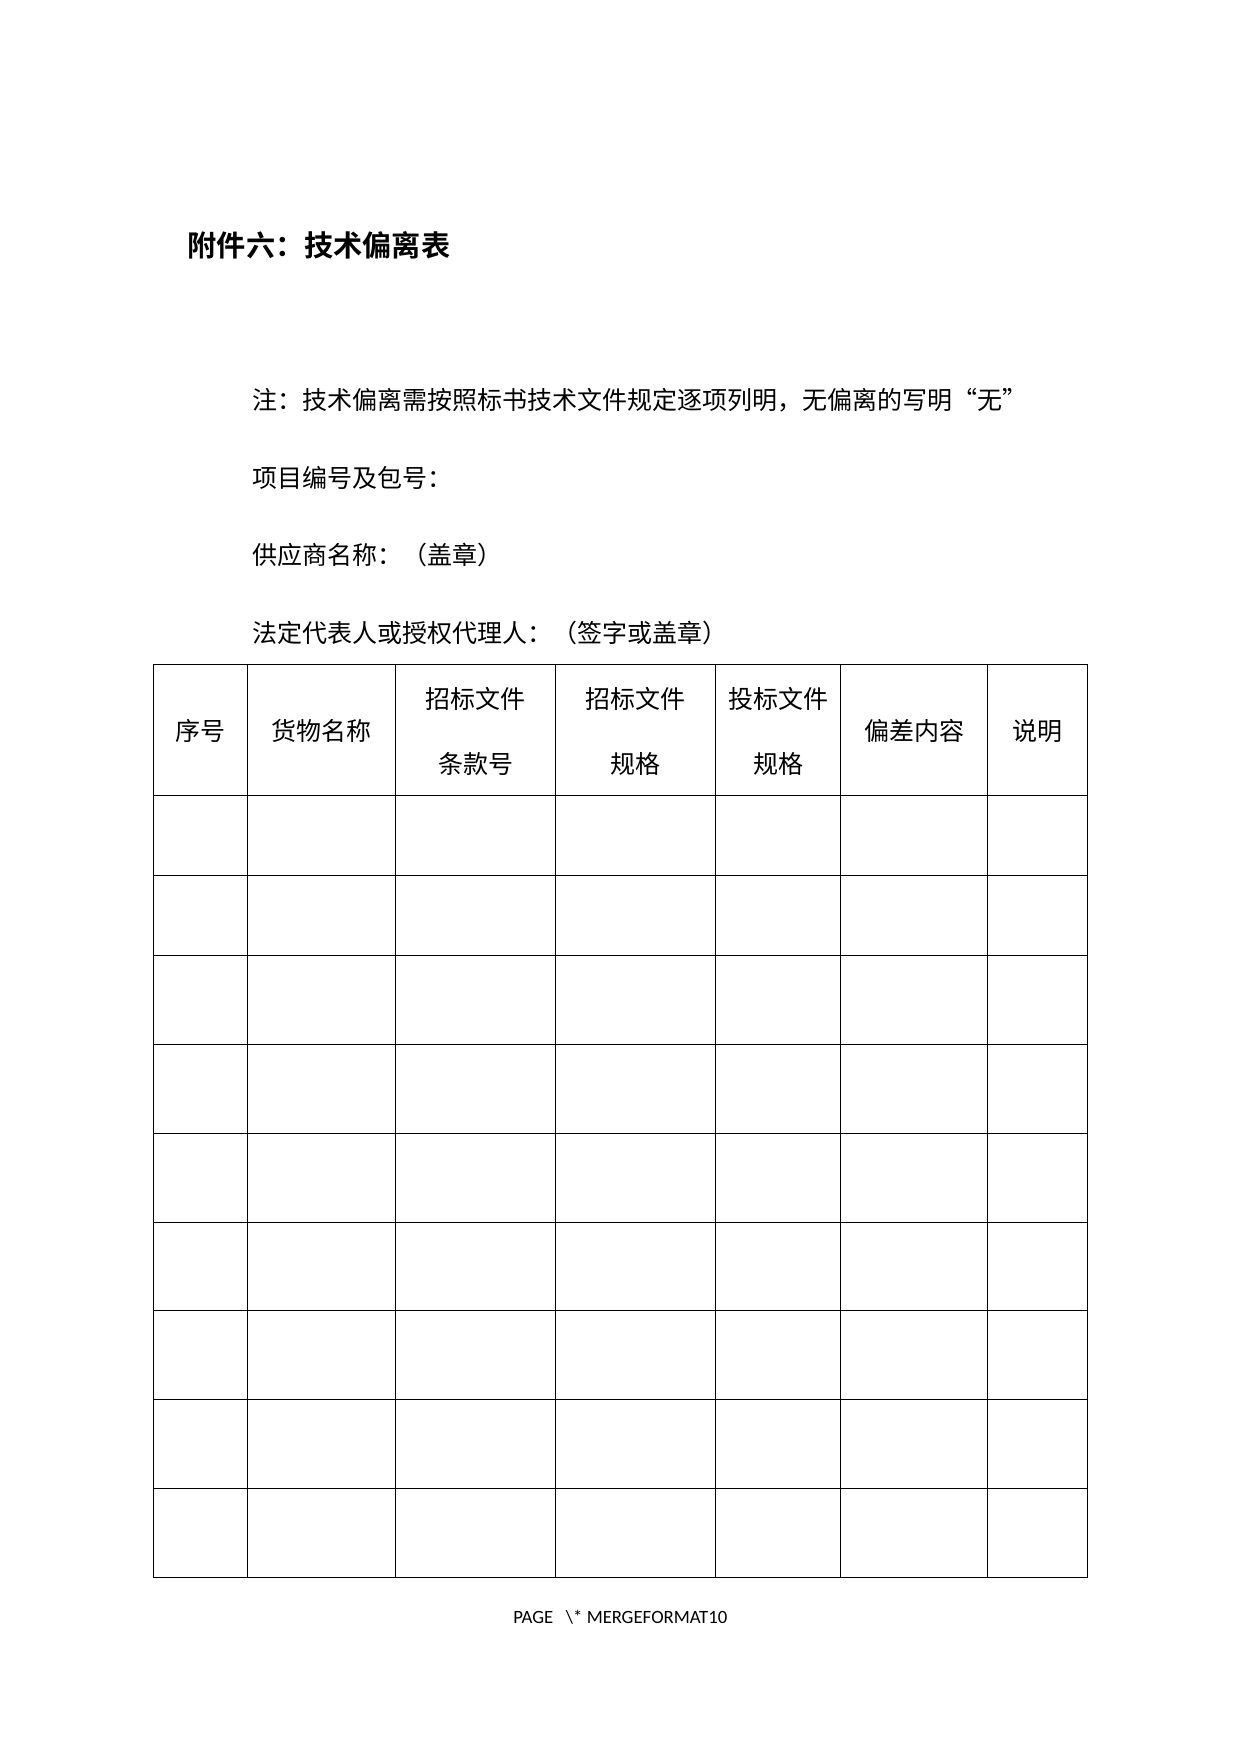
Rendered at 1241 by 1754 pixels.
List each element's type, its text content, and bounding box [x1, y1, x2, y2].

table_header 说明 [988, 665, 1087, 795]
text 法定代表人或授权代理人：（签字或盖章） [252, 599, 1053, 664]
list 附件六：技术偏离表 [187, 211, 1053, 276]
table_cell [841, 1311, 987, 1399]
table_cell [154, 1311, 247, 1399]
table_cell [841, 876, 987, 955]
table_cell [248, 1134, 395, 1222]
table_cell [248, 796, 395, 875]
table_cell [556, 1045, 715, 1133]
table_cell [716, 796, 840, 875]
table_cell [154, 1223, 247, 1310]
table_cell [716, 1311, 840, 1399]
table_cell [396, 796, 555, 875]
table_cell [396, 1400, 555, 1488]
table_cell [248, 1311, 395, 1399]
table_cell [248, 956, 395, 1044]
table_cell [841, 1489, 987, 1577]
table_cell [396, 1223, 555, 1310]
table_cell [988, 956, 1087, 1044]
table_cell [396, 876, 555, 955]
table_cell [988, 1489, 1087, 1577]
text 项目编号及包号： [252, 444, 1053, 509]
table_cell [716, 876, 840, 955]
table_cell [396, 1045, 555, 1133]
table_cell [988, 1400, 1087, 1488]
table_cell [154, 1134, 247, 1222]
table_cell [988, 876, 1087, 955]
table_cell [556, 1400, 715, 1488]
table_cell [396, 1489, 555, 1577]
table_cell [988, 1045, 1087, 1133]
table_cell [988, 1223, 1087, 1310]
table_cell [396, 956, 555, 1044]
table_header 货物名称 [248, 665, 395, 795]
table_cell [248, 1400, 395, 1488]
table_header 招标文件 条款号 [396, 665, 555, 795]
table_header 偏差内容 [841, 665, 987, 795]
table_cell [154, 1045, 247, 1133]
table_cell [556, 1311, 715, 1399]
table_cell [556, 1134, 715, 1222]
text 注：技术偏离需按照标书技术文件规定逐项列明，无偏离的写明“无” [252, 366, 1053, 431]
table_cell [154, 1489, 247, 1577]
table_cell [841, 1400, 987, 1488]
table_cell [396, 1134, 555, 1222]
table_cell [841, 1223, 987, 1310]
table_cell [248, 1489, 395, 1577]
table_cell [841, 1045, 987, 1133]
table_cell [556, 1223, 715, 1310]
table_cell [154, 1400, 247, 1488]
table_cell [154, 876, 247, 955]
table_cell [556, 956, 715, 1044]
table_header 招标文件 规格 [556, 665, 715, 795]
table_cell [716, 1045, 840, 1133]
table_cell [988, 1311, 1087, 1399]
table_cell [988, 1134, 1087, 1222]
table_cell [716, 956, 840, 1044]
table_cell [841, 1134, 987, 1222]
table_cell [841, 796, 987, 875]
table_cell [248, 1045, 395, 1133]
table_cell [556, 796, 715, 875]
table_cell [154, 796, 247, 875]
table_cell [248, 1223, 395, 1310]
table_cell [716, 1400, 840, 1488]
table_cell [556, 876, 715, 955]
text 供应商名称：（盖章） [252, 521, 1053, 586]
table_cell [841, 956, 987, 1044]
table_cell [716, 1223, 840, 1310]
table_cell [716, 1134, 840, 1222]
table_header 序号 [154, 665, 247, 795]
table_cell [248, 876, 395, 955]
table_cell [154, 956, 247, 1044]
table_cell [716, 1489, 840, 1577]
table_header 投标文件规格 [716, 665, 840, 795]
table_cell [396, 1311, 555, 1399]
table_cell [556, 1489, 715, 1577]
table_cell [988, 796, 1087, 875]
